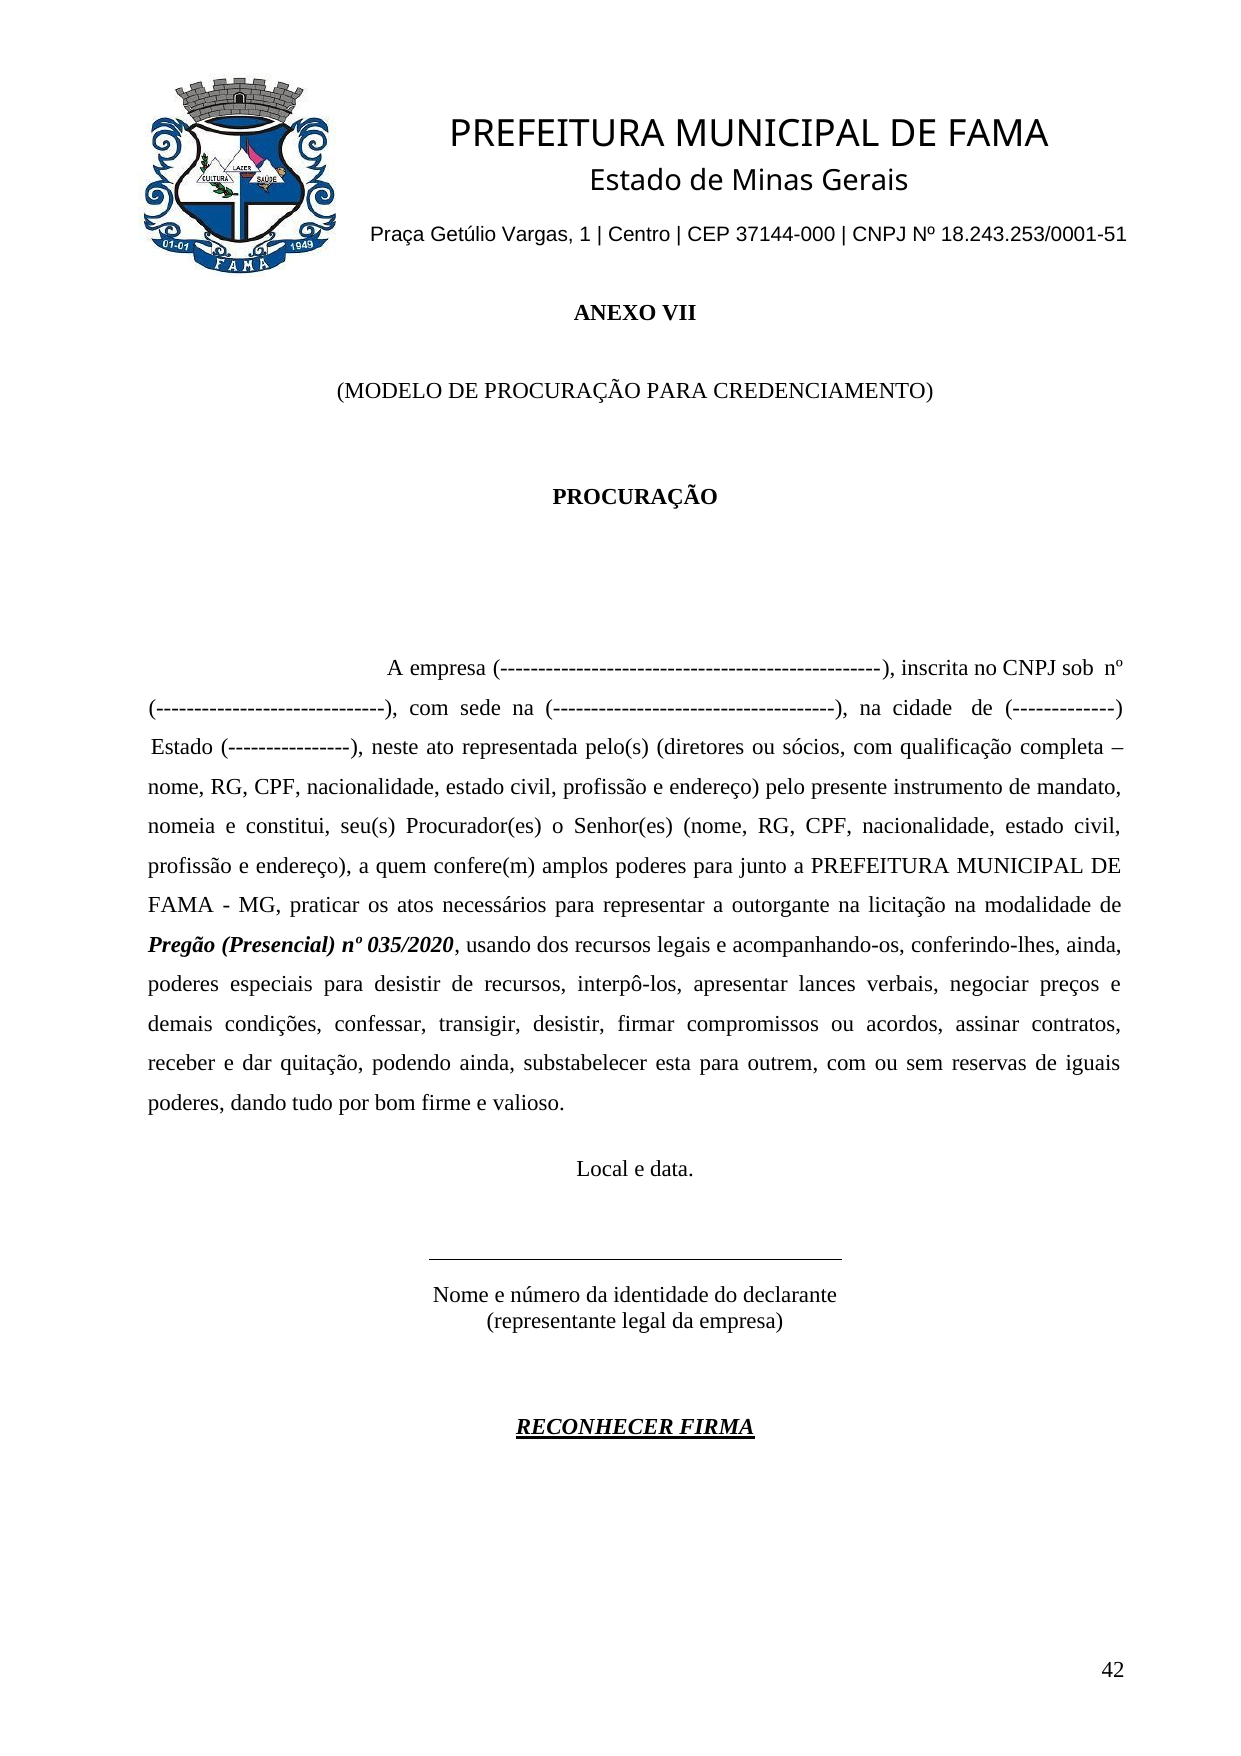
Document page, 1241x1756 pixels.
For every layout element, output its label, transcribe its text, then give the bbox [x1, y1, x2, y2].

text (MODELO DE PROCURAÇÃO PARA CREDENCIAMENTO) [105, 377, 1165, 404]
text (representante legal da empresa) [105, 1307, 1165, 1334]
picture [138, 73, 337, 277]
text nome, RG, CPF, nacionalidade, estado civil, profissão e endereço) pelo presente instrumento de mandato, nomeia e constitui, seu(s) Procurador(es) o Senhor(es) (nome, RG, CPF, nacionalidade, estado civil, profissão e endereço), a quem confere(m) amplos poderes para junto a PREFEITURA MUNICIPAL DE FAMA - MG, praticar os atos necessários para representar a outorgante na licitação na modalidade de Pregão (Presencial) nº 035/2020, usando dos recursos legais e acompanhando-os, conferindo-lhes, ainda, poderes especiais para desistir de recursos, interpô-los, apresentar lances verbais, negociar preços e demais condições, confessar, transigir, desistir, firmar compromissos ou acordos, assinar contratos, receber e dar quitação, podendo ainda, substabelecer esta para outrem, com ou sem reservas de iguais poderes, dando tudo por bom firme e valioso. [148, 773, 1123, 1115]
text PROCURAÇÃO [105, 483, 1165, 510]
text Estado ( ), neste ato representada pelo(s) (diretores ou sócios, com qualificação completa – [104, 733, 1123, 760]
text (------------------------------), com sede na (-------------------------------------), na cidade de ( ) [104, 694, 1123, 720]
text Local e data. [105, 1155, 1165, 1181]
text Nome e número da identidade do declarante [105, 1284, 1165, 1307]
text ANEXO VII [105, 299, 1165, 325]
text A empresa ( ), inscrita no CNPJ sob nº [104, 654, 1122, 681]
text RECONHECER FIRMA [105, 1413, 1165, 1440]
